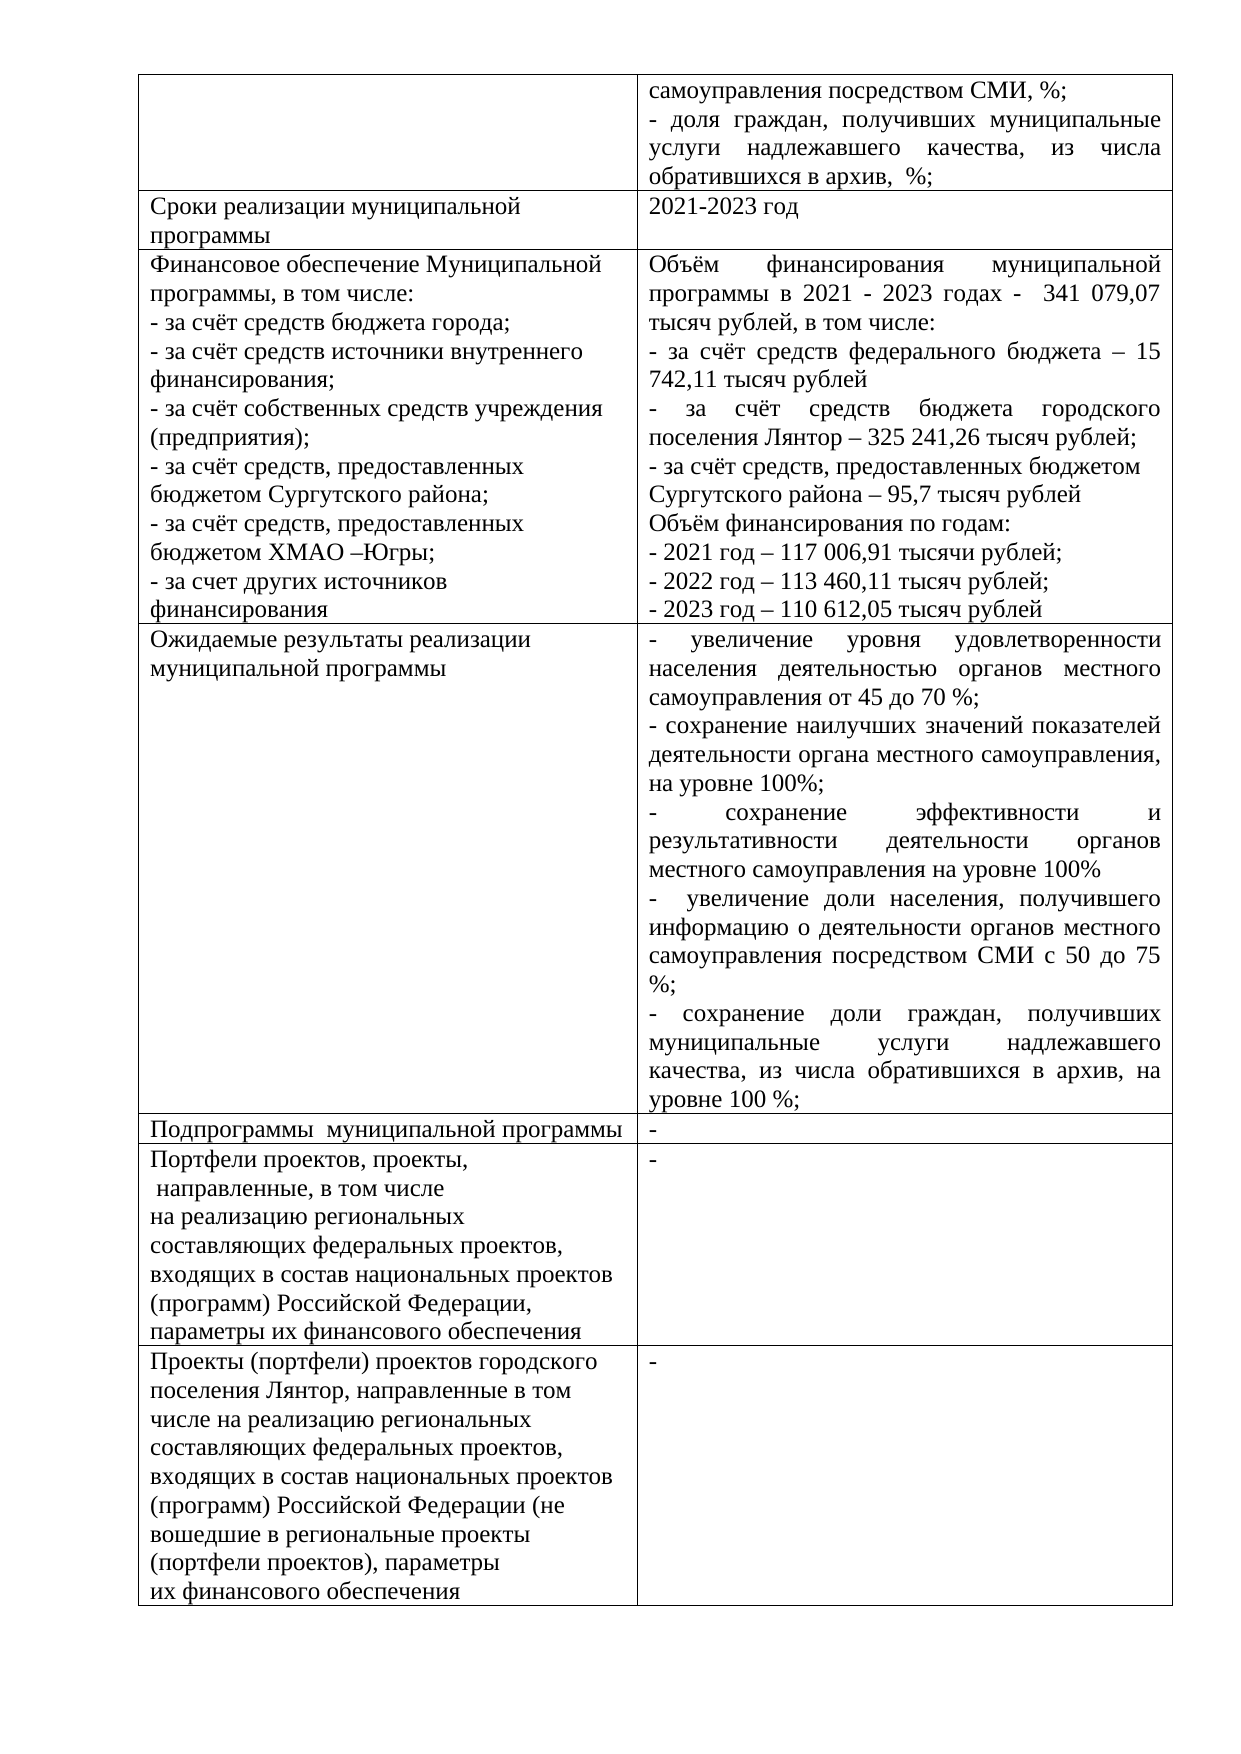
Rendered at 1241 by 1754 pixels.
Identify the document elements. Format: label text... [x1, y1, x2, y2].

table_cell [139, 75, 637, 190]
table_cell Подпрограммы муниципальной программы [139, 1114, 637, 1143]
table_cell - [638, 1346, 1172, 1605]
table_cell Ожидаемые результаты реализации муниципальной программы [139, 624, 637, 1113]
table_cell - [638, 1144, 1172, 1345]
table_cell Проекты (портфели) проектов городского поселения Лянтор, направленные в том числе на реализацию региональных составляющих федеральных проектов, входящих в состав национальных проектов (программ) Российской Федерации (не вошедшие в региональные проекты (портфели проектов), параметры их финансового обеспечения [139, 1346, 637, 1605]
table_cell - увеличение уровня удовлетворенности населения деятельностью органов местного самоуправления от 45 до 70 %; - сохранение наилучших значений показателей деятельности органа местного самоуправления, на уровне 100%; - сохранение эффективности и результативности деятельности органов местного самоуправления на уровне 100% - увеличение доли населения, получившего информацию о деятельности органов местного самоуправления посредством СМИ с 50 до 75 %; - сохранение доли граждан, получивших муниципальные услуги надлежавшего качества, из числа обратившихся в архив, на уровне 100 %; [638, 624, 1172, 1113]
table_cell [638, 75, 1172, 190]
table_cell Финансовое обеспечение Муниципальной программы, в том числе: - за счёт средств бюджета города; - за счёт средств источники внутреннего финансирования; - за счёт собственных средств учреждения (предприятия); - за счёт средств, предоставленных бюджетом Сургутского района; - за счёт средств, предоставленных бюджетом ХМАО –Югры; - за счет других источников финансирования [139, 250, 637, 623]
table_cell Сроки реализации муниципальной программы [139, 191, 637, 248]
table_cell Объём финансирования муниципальной программы в 2021 - 2023 годах - 341 079,07 тысяч рублей, в том числе: - за счёт средств федерального бюджета – 15 742,11 тысяч рублей - за счёт средств бюджета городского поселения Лянтор – 325 241,26 тысяч рублей; - за счёт средств, предоставленных бюджетом Сургутского района – 95,7 тысяч рублей Объём финансирования по годам: - 2021 год – 117 006,91 тысячи рублей; - 2022 год – 113 460,11 тысяч рублей; - 2023 год – 110 612,05 тысяч рублей [638, 250, 1172, 623]
table_cell 2021-2023 год [638, 191, 1172, 248]
table_cell - [638, 1114, 1172, 1143]
table_cell Портфели проектов, проекты, направленные, в том числе на реализацию региональных составляющих федеральных проектов, входящих в состав национальных проектов (программ) Российской Федерации, параметры их финансового обеспечения [139, 1144, 637, 1345]
